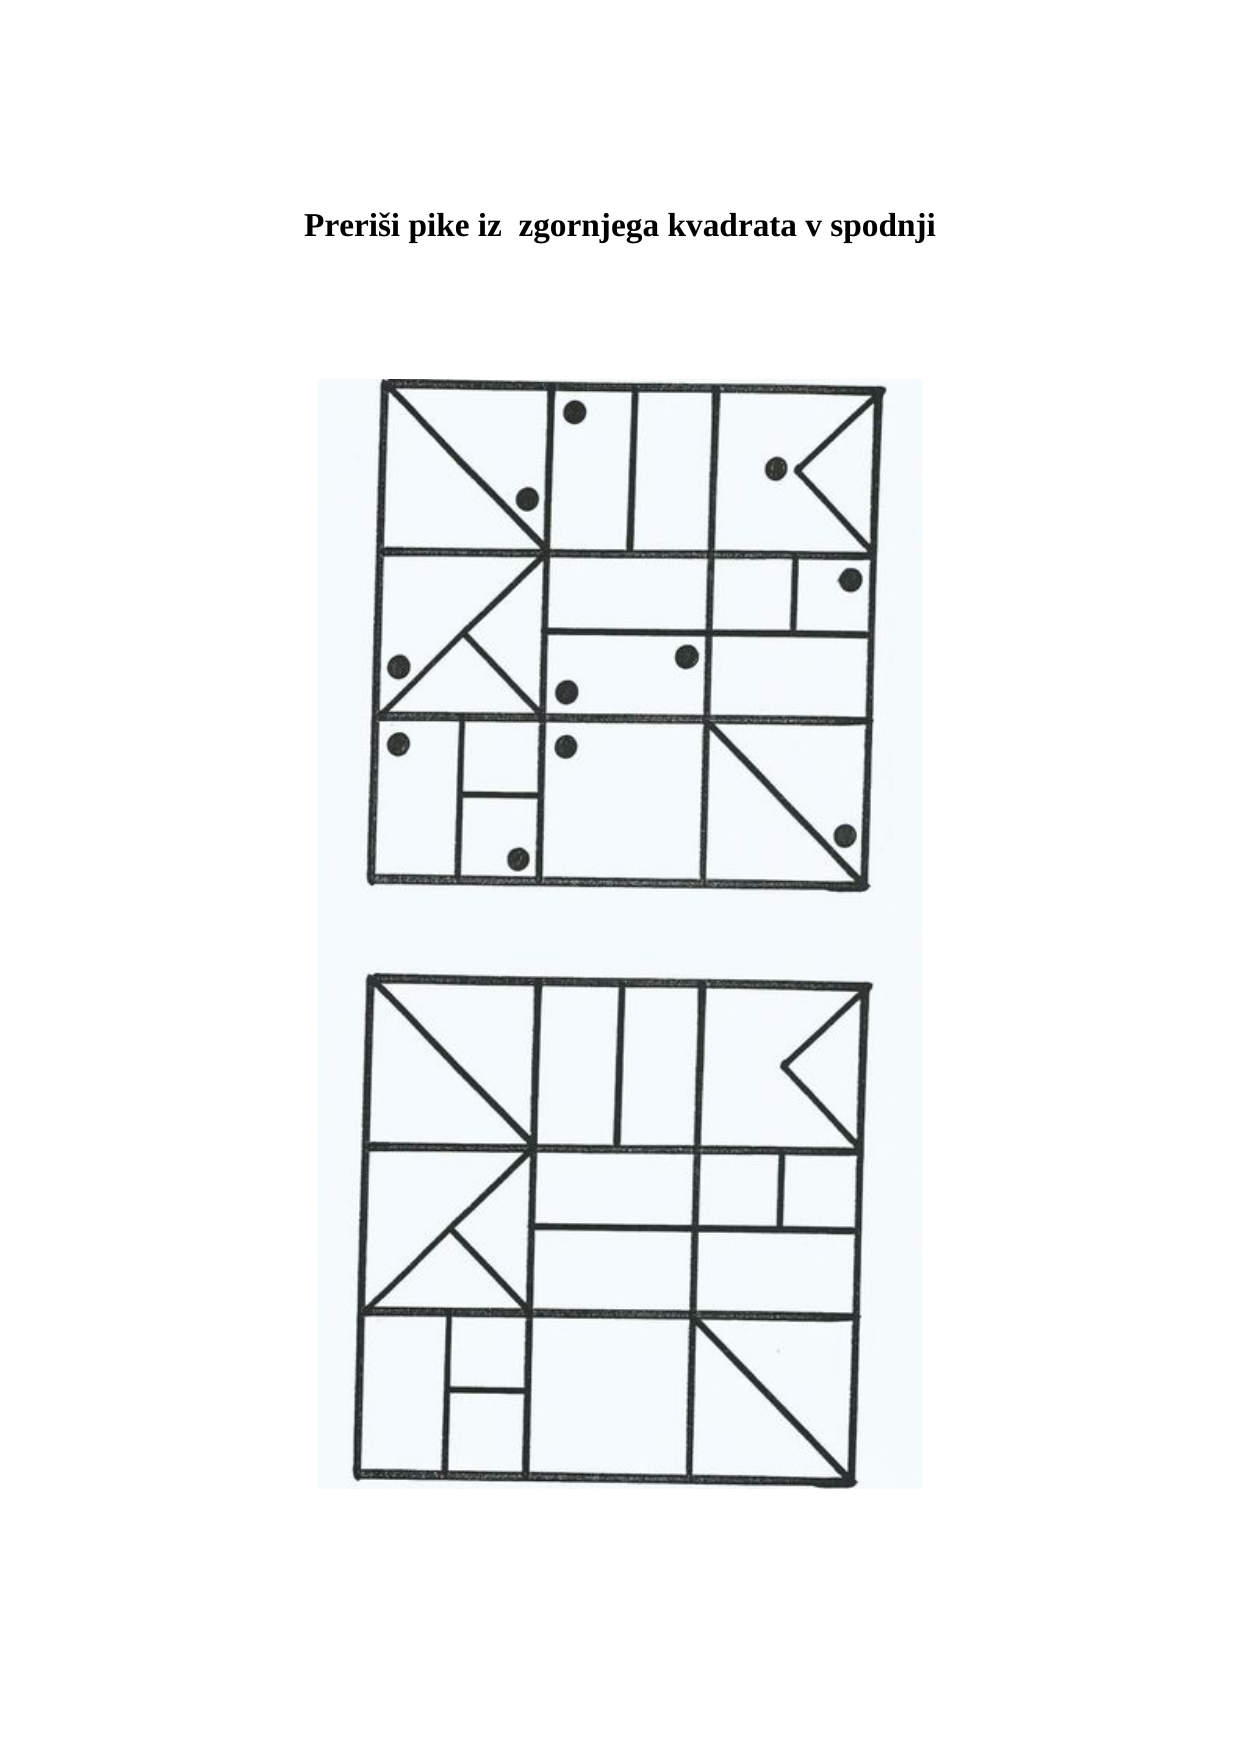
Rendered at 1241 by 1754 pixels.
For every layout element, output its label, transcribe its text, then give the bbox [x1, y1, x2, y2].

text Preriši pike iz zgornjega kvadrata v spodnji [148, 206, 1093, 244]
picture [317, 379, 923, 1489]
